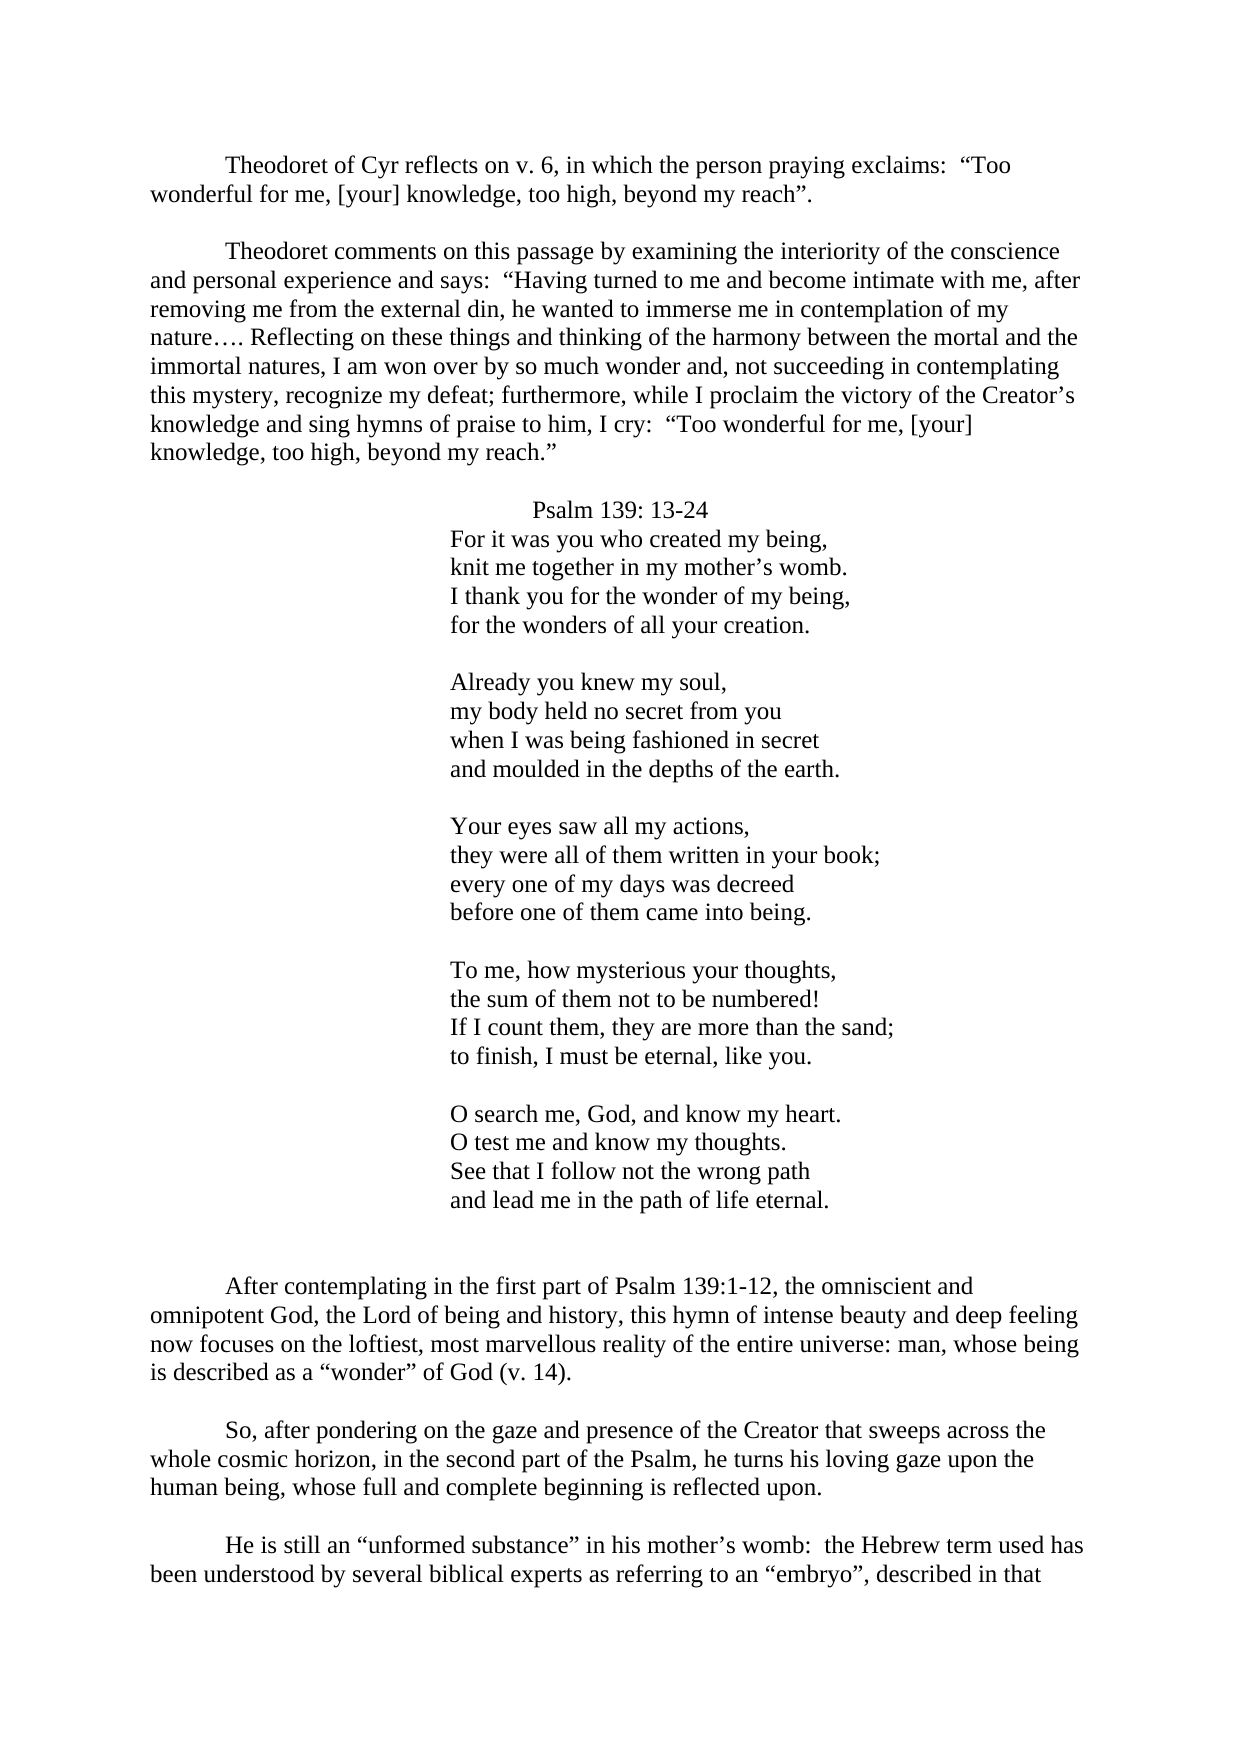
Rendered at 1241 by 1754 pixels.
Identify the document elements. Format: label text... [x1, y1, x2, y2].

text knit me together in my mother’s womb. [450, 552, 1090, 581]
text when I was being fashioned in secret [450, 725, 1090, 754]
text for the wonders of all your creation. [450, 610, 1090, 639]
text After contemplating in the first part of Psalm 139:1-12, the omniscient and omnipotent God, the Lord of being and history, this hymn of intense beauty and deep feeling now focuses on the loftiest, most marvellous reality of the entire universe: man, whose being is described as a “wonder” of God (v. 14). [150, 1271, 1090, 1386]
text See that I follow not the wrong path [450, 1156, 1090, 1185]
text to finish, I must be eternal, like you. [450, 1041, 1090, 1070]
text and moulded in the depths of the earth. [450, 754, 1090, 782]
text the sum of them not to be numbered! [450, 984, 1090, 1012]
text O search me, God, and know my heart. [450, 1099, 1090, 1127]
text Theodoret of Cyr reflects on v. 6, in which the person praying exclaims: “Too wonderful for me, [your] knowledge, too high, beyond my reach”. [150, 150, 1090, 207]
text For it was you who created my being, [450, 524, 1090, 552]
text O test me and know my thoughts. [450, 1127, 1090, 1156]
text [150, 1530, 1090, 1587]
text Your eyes saw all my actions, [450, 811, 1090, 840]
text If I count them, they are more than the sand; [450, 1012, 1090, 1041]
text every one of my days was decreed [450, 869, 1090, 897]
text before one of them came into being. [450, 897, 1090, 926]
text Psalm 139: 13-24 [150, 495, 1090, 524]
text they were all of them written in your book; [450, 840, 1090, 869]
text my body held no secret from you [450, 696, 1090, 725]
text To me, how mysterious your thoughts, [450, 955, 1090, 984]
text I thank you for the wonder of my being, [450, 581, 1090, 610]
text So, after pondering on the gaze and presence of the Creator that sweeps across the whole cosmic horizon, in the second part of the Psalm, he turns his loving gaze upon the human being, whose full and complete beginning is reflected upon. [150, 1415, 1090, 1501]
text Theodoret comments on this passage by examining the interiority of the conscience and personal experience and says: “Having turned to me and become intimate with me, after removing me from the external din, he wanted to immerse me in contemplation of my nature…. Reflecting on these things and thinking of the harmony between the mortal and the immortal natures, I am won over by so much wonder and, not succeeding in contemplating this mystery, recognize my defeat; furthermore, while I proclaim the victory of the Creator’s knowledge and sing hymns of praise to him, I cry: “Too wonderful for me, [your] knowledge, too high, beyond my reach.” [150, 236, 1090, 466]
text and lead me in the path of life eternal. [450, 1185, 1090, 1214]
text Already you knew my soul, [450, 667, 1090, 696]
